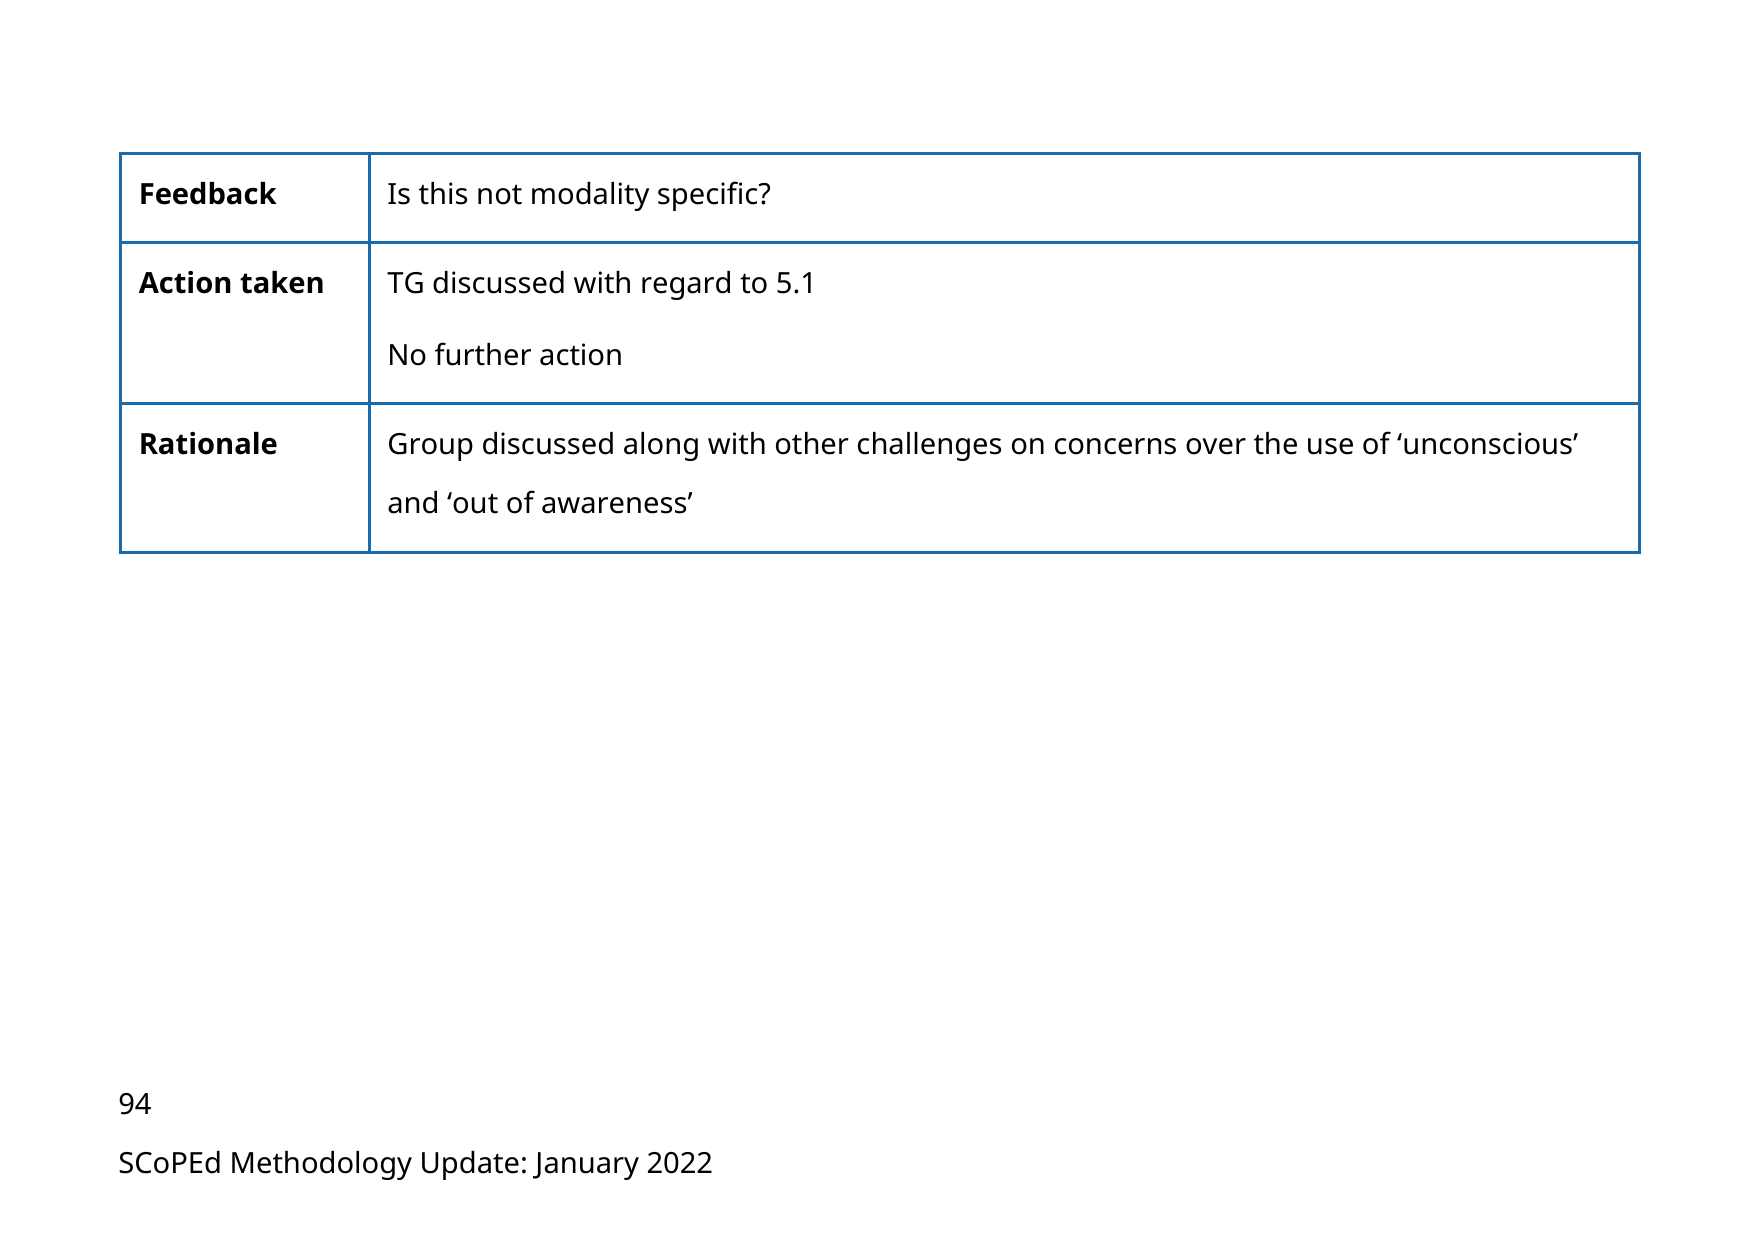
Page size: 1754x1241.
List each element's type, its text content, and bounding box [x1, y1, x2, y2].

table_header Feedback [122, 155, 368, 241]
table_cell Action taken [122, 244, 368, 402]
table_header Is this not modality specific? [371, 155, 1638, 241]
table_cell Rationale [122, 405, 368, 551]
table_cell TG discussed with regard to 5.1 No further action [371, 244, 1638, 402]
table_cell Group discussed along with other challenges on concerns over the use of ‘unconscious’ and ‘out of awareness’ [371, 405, 1638, 551]
